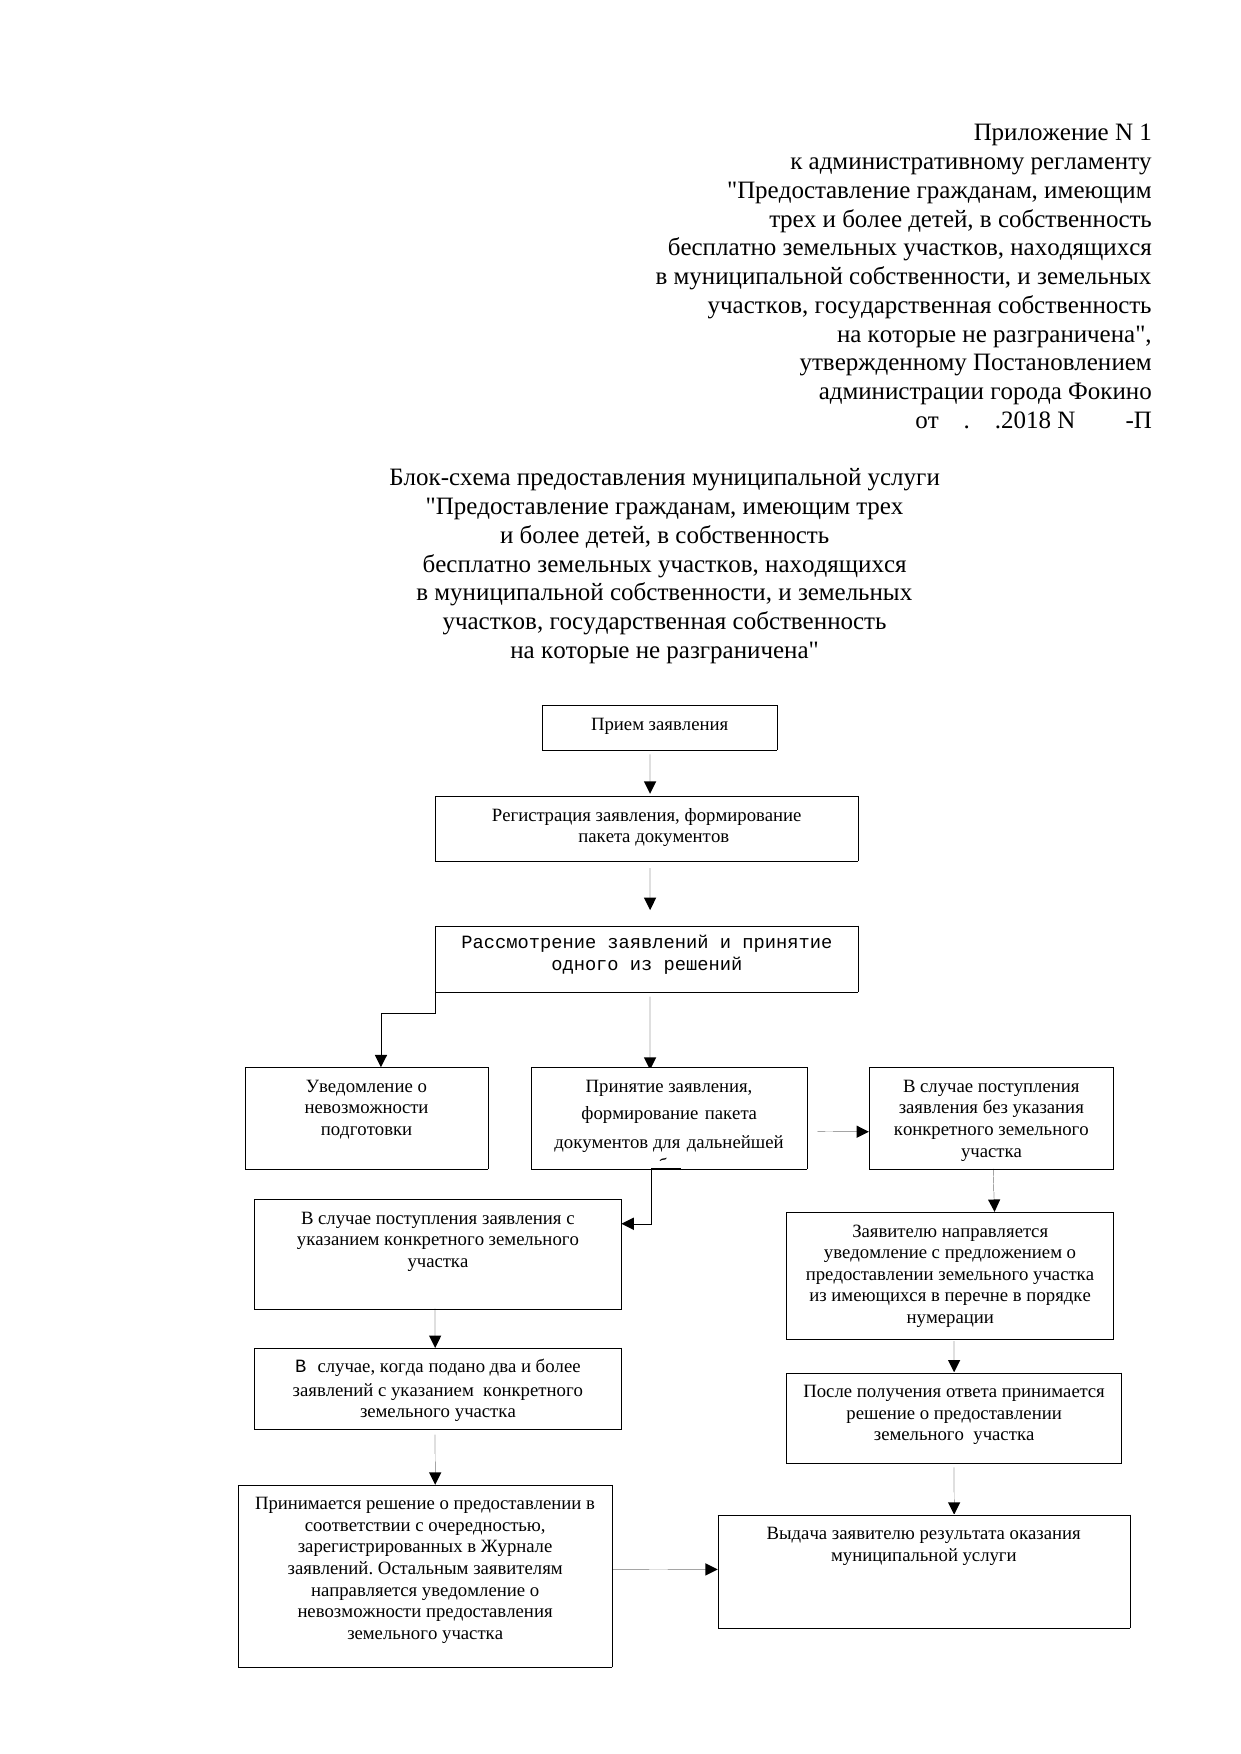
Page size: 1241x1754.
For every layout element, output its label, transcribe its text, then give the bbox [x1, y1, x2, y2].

text участков, государственная собственность [177, 290, 1152, 319]
text бесплатно земельных участков, находящихся [177, 232, 1152, 261]
title Блок-схема предоставления муниципальной услуги [177, 462, 1152, 491]
title в муниципальной собственности, и земельных [177, 577, 1152, 606]
text в муниципальной собственности, и земельных [177, 261, 1152, 290]
title и более детей, в собственность [177, 520, 1152, 549]
text от . .2018 N -П [177, 405, 1152, 434]
text Приложение N 1 [177, 117, 1152, 146]
title участков, государственная собственность [177, 606, 1152, 635]
title на которые не разграничена" [177, 635, 1152, 664]
text утвержденному Постановлением [177, 347, 1152, 376]
title бесплатно земельных участков, находящихся [177, 549, 1152, 577]
text администрации города Фокино [177, 376, 1152, 405]
text на которые не разграничена", [177, 319, 1152, 347]
text к административному регламенту [177, 146, 1152, 175]
title "Предоставление гражданам, имеющим трех [177, 491, 1152, 520]
text трех и более детей, в собственность [177, 204, 1152, 232]
text "Предоставление гражданам, имеющим [177, 175, 1152, 204]
